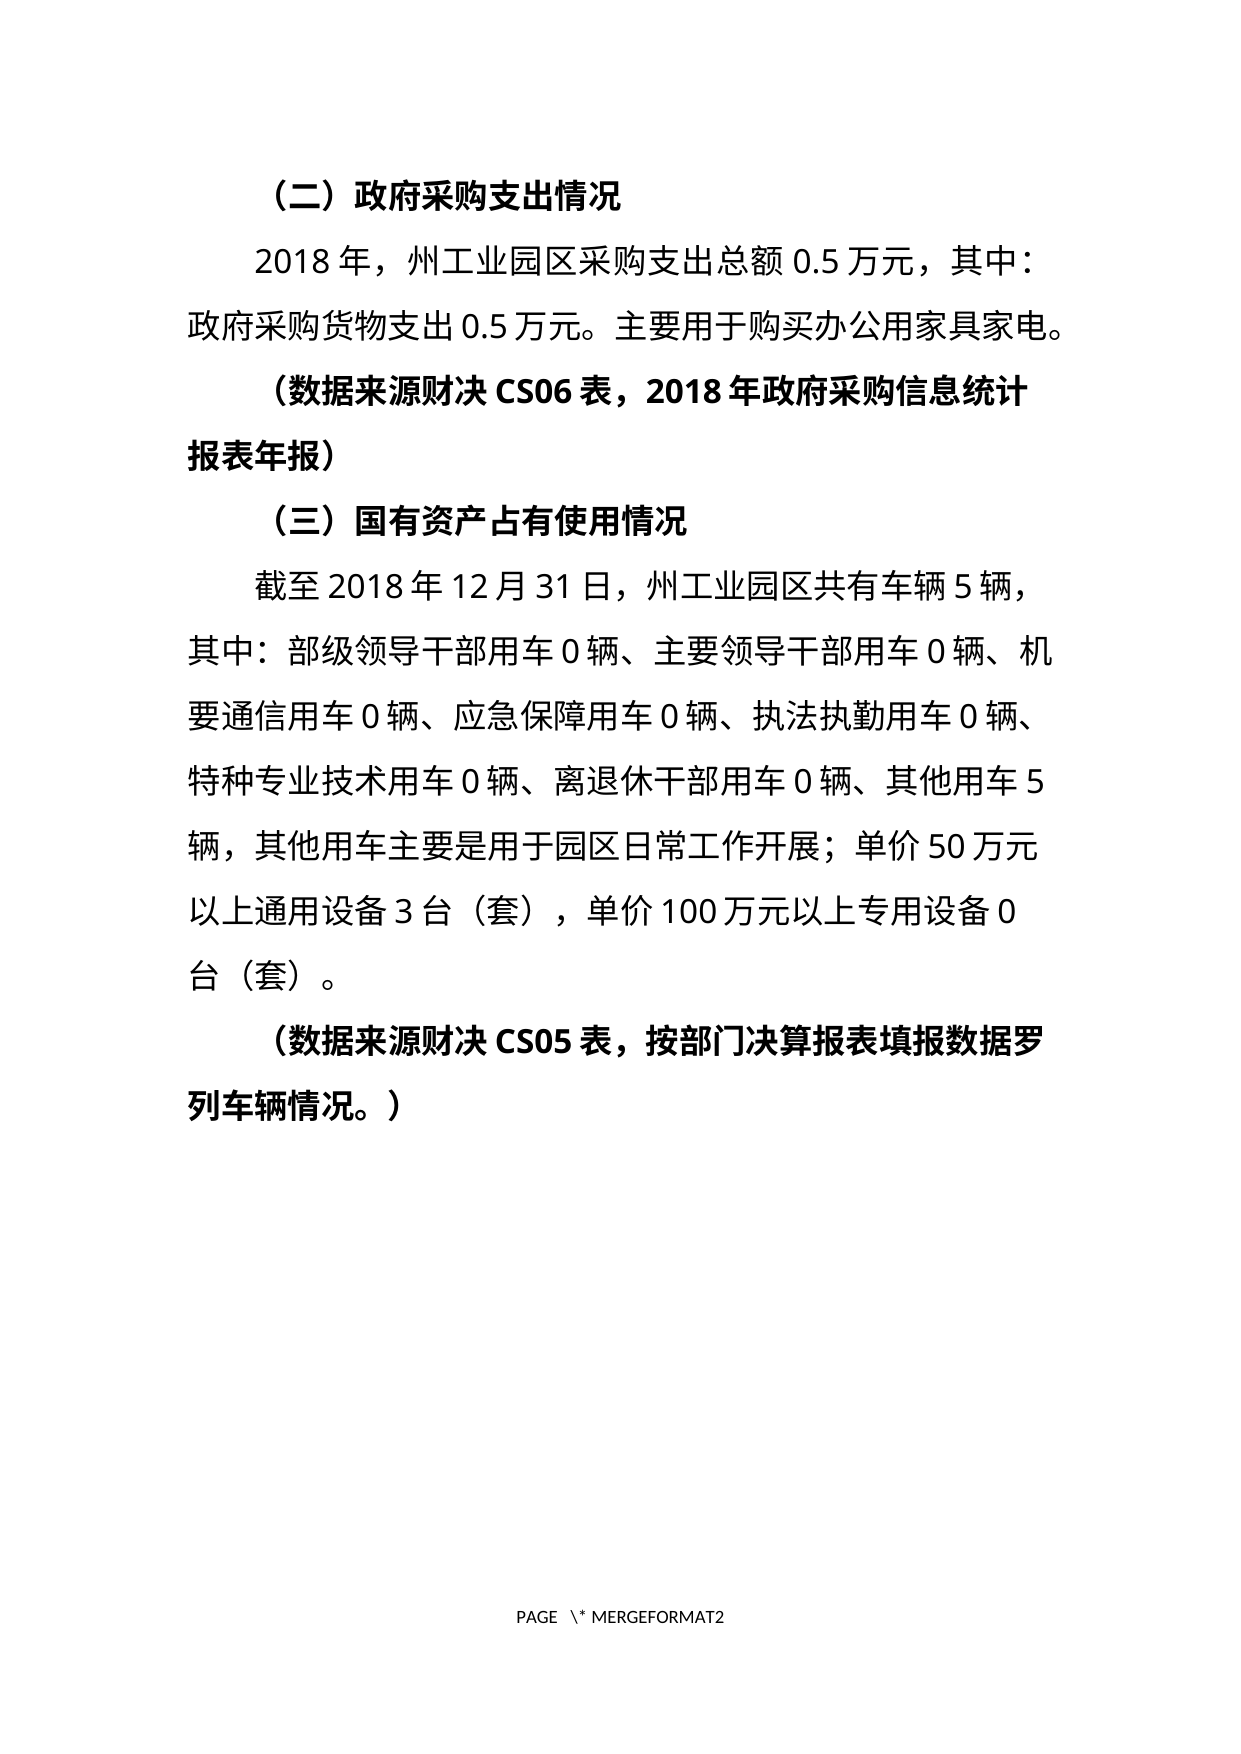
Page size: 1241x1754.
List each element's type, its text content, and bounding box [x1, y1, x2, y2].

text （二）政府采购支出情况 [187, 162, 1053, 227]
text 2018年，州工业园区采购支出总额0.5万元，其中：政府采购货物支出0.5万元。主要用于购买办公用家具家电。 [187, 227, 1053, 357]
text （数据来源财决CS05表，按部门决算报表填报数据罗列车辆情况。） [187, 1007, 1053, 1137]
text （三）国有资产占有使用情况 [187, 487, 1053, 552]
text 截至2018年12月31日，州工业园区共有车辆5辆，其中：部级领导干部用车0辆、主要领导干部用车0辆、机要通信用车0辆、应急保障用车0辆、执法执勤用车0辆、特种专业技术用车0辆、离退休干部用车0辆、其他用车5辆，其他用车主要是用于园区日常工作开展；单价50万元以上通用设备3台（套），单价100万元以上专用设备0台（套）。 [187, 552, 1053, 1007]
text （数据来源财决CS06表，2018年政府采购信息统计报表年报） [187, 357, 1053, 487]
